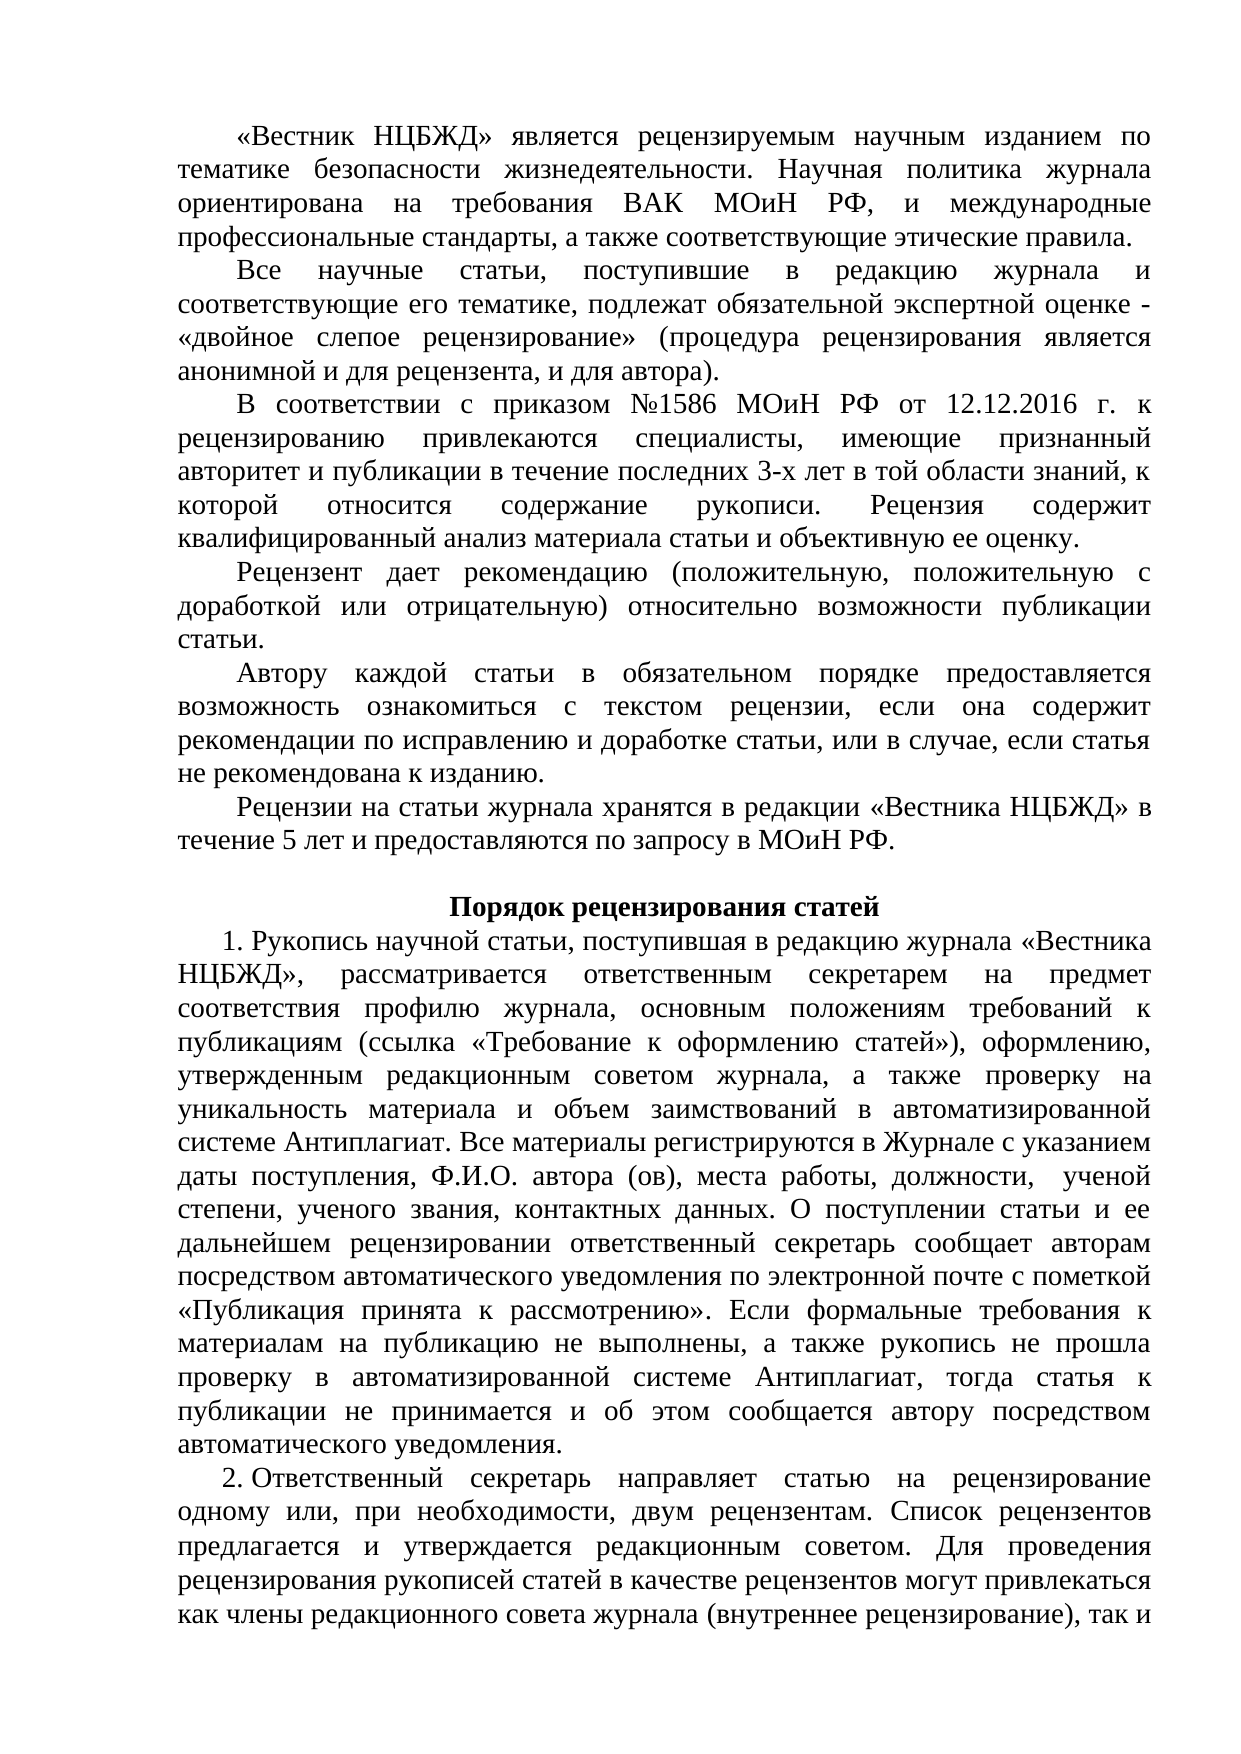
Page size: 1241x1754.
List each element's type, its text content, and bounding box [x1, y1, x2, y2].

list Рукопись научной статьи, поступившая в редакцию журнала «Вестника НЦБЖД», рассматривается ответственным секретарем на предмет соответствия профилю журнала, основным положениям требований к публикациям (ссылка «Требование к оформлению статей»), оформлению, утвержденным редакционным советом журнала, а также проверку на уникальность материала и объем заимствований в автоматизированной системе Антиплагиат. Все материалы регистрируются в Журнале с указанием даты поступления, Ф.И.О. автора (ов), места работы, должности, ученой степени, ученого звания, контактных данных. О поступлении статьи и ее дальнейшем рецензировании ответственный секретарь сообщает авторам посредством автоматического уведомления по электронной почте с пометкой «Публикация принята к рассмотрению». Если формальные требования к материалам на публикацию не выполнены, а также рукопись не прошла проверку в автоматизированной системе Антиплагиат, тогда статья к публикации не принимается и об этом сообщается автору посредством автоматического уведомления. [177, 923, 1152, 1091]
list Рукопись научной статьи, поступившая в редакцию журнала «Вестника НЦБЖД», рассматривается ответственным секретарем на предмет соответствия профилю журнала, основным положениям требований к публикациям (ссылка «Требование к оформлению статей»), оформлению, утвержденным редакционным советом журнала, а также проверку на уникальность материала и объем заимствований в автоматизированной системе Антиплагиат. Все материалы регистрируются в Журнале с указанием даты поступления, Ф.И.О. автора (ов), места работы, должности, ученой степени, ученого звания, контактных данных. О поступлении статьи и ее дальнейшем рецензировании ответственный секретарь сообщает авторам посредством автоматического уведомления по электронной почте с пометкой «Публикация принята к рассмотрению». Если формальные требования к материалам на публикацию не выполнены, а также рукопись не прошла проверку в автоматизированной системе Антиплагиат, тогда статья к публикации не принимается и об этом сообщается автору посредством автоматического уведомления. [177, 1124, 1152, 1460]
text «Вестник НЦБЖД» является рецензируемым научным изданием по тематике безопасности жизнедеятельности. Научная политика журнала ориентирована на требования ВАК МОиН РФ, и международные профессиональные стандарты, а также соответствующие этические правила. [177, 118, 1152, 252]
text Автору каждой статьи в обязательном порядке предоставляется возможность ознакомиться с текстом рецензии, если она содержит рекомендации по исправлению и доработке статьи, или в случае, если статья не рекомендована к изданию. [177, 655, 1152, 789]
text Порядок рецензирования статей [177, 889, 1152, 923]
text Рецензент дает рекомендацию (положительную, положительную с доработкой или отрицательную) относительно возможности публикации статьи. [177, 554, 1152, 655]
text В соответствии с приказом №1586 МОиН РФ от 12.12.2016 г. к рецензированию привлекаются специалисты, имеющие признанный авторитет и публикации в течение последних 3-х лет в той области знаний, к которой относится содержание рукописи. Рецензия содержит квалифицированный анализ материала статьи и объективную ее оценку. [177, 386, 1152, 554]
text Все научные статьи, поступившие в редакцию журнала и соответствующие его тематике, подлежат обязательной экспертной оценке - «двойное слепое рецензирование» (процедура рецензирования является анонимной и для рецензента, и для автора). [177, 252, 1152, 386]
text Рецензии на статьи журнала хранятся в редакции «Вестника НЦБЖД» в течение 5 лет и предоставляются по запросу в МОиН РФ. [177, 789, 1152, 856]
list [177, 1460, 1152, 1629]
